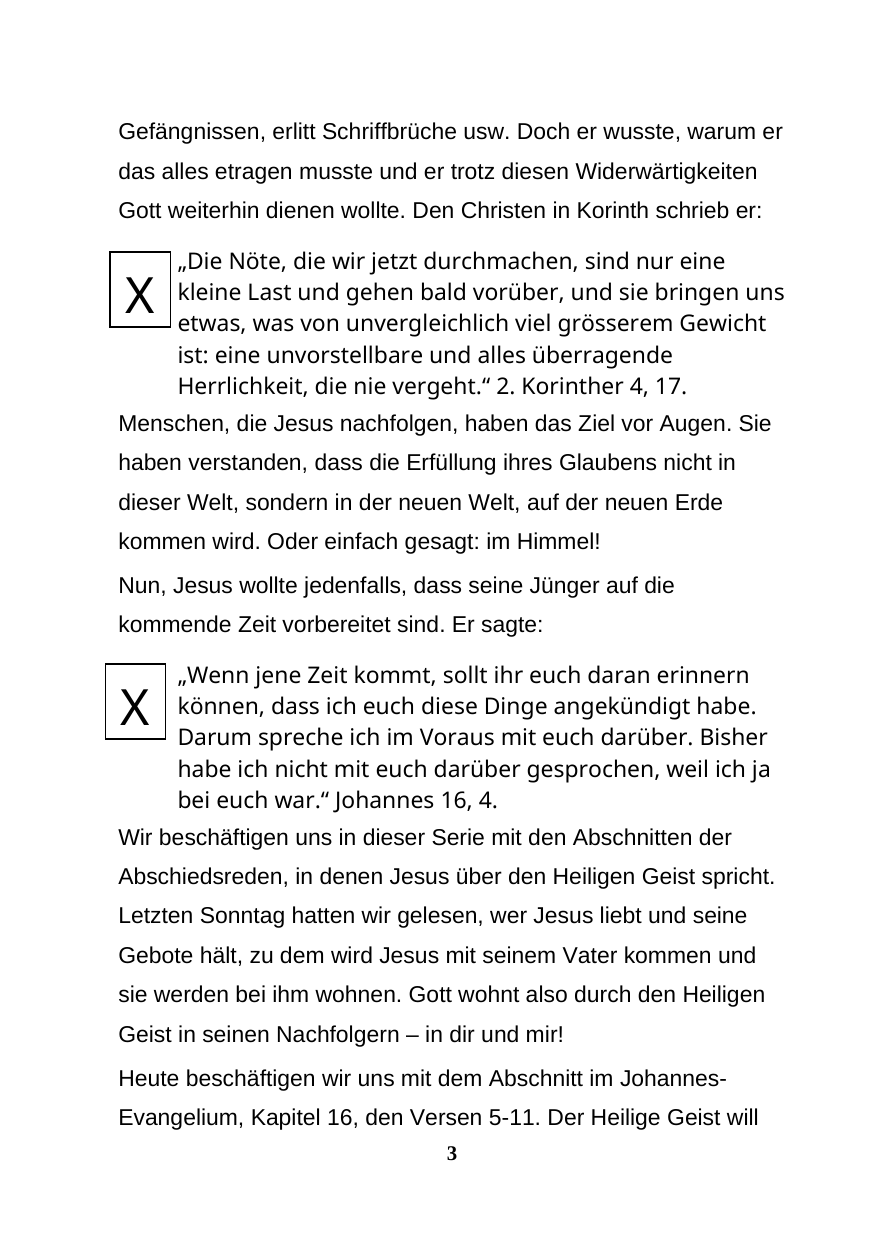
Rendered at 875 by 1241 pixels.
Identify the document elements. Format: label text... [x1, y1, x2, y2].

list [118, 118, 785, 223]
text „Die Nöte, die wir jetzt durchmachen, sind nur eine kleine Last und gehen bald vorüber, und sie bringen uns etwas, was von unvergleichlich viel grösserem Gewicht ist: eine unvorstellbare und alles überragende Herrlichkeit, die nie vergeht.“ 2. Korinther 4, 17. [177, 245, 785, 401]
text „Wenn jene Zeit kommt, sollt ihr euch daran erinnern können, dass ich euch diese Dinge angekündigt habe. Darum spreche ich im Voraus mit euch darüber. Bisher habe ich nicht mit euch darüber gesprochen, weil ich ja bei euch war.“ Johannes 16, 4. [177, 659, 785, 815]
list Wir beschäftigen uns in dieser Serie mit den Abschnitten der Abschiedsreden, in denen Jesus über den Heiligen Geist spricht. Letzten Sonntag hatten wir gelesen, wer Jesus liebt und seine Gebote hält, zu dem wird Jesus mit seinem Vater kommen und sie werden bei ihm wohnen. Gott wohnt also durch den Heiligen Geist in seinen Nachfolgern – in dir und mir! [118, 823, 785, 1047]
list Nun, Jesus wollte jedenfalls, dass seine Jünger auf die kommende Zeit vorbereitet sind. Er sagte: [118, 572, 785, 637]
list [118, 1064, 785, 1130]
list Menschen, die Jesus nachfolgen, haben das Ziel vor Augen. Sie haben verstanden, dass die Erfüllung ihres Glaubens nicht in dieser Welt, sondern in der neuen Welt, auf der neuen Erde kommen wird. Oder einfach gesagt: im Himmel! [118, 409, 785, 554]
